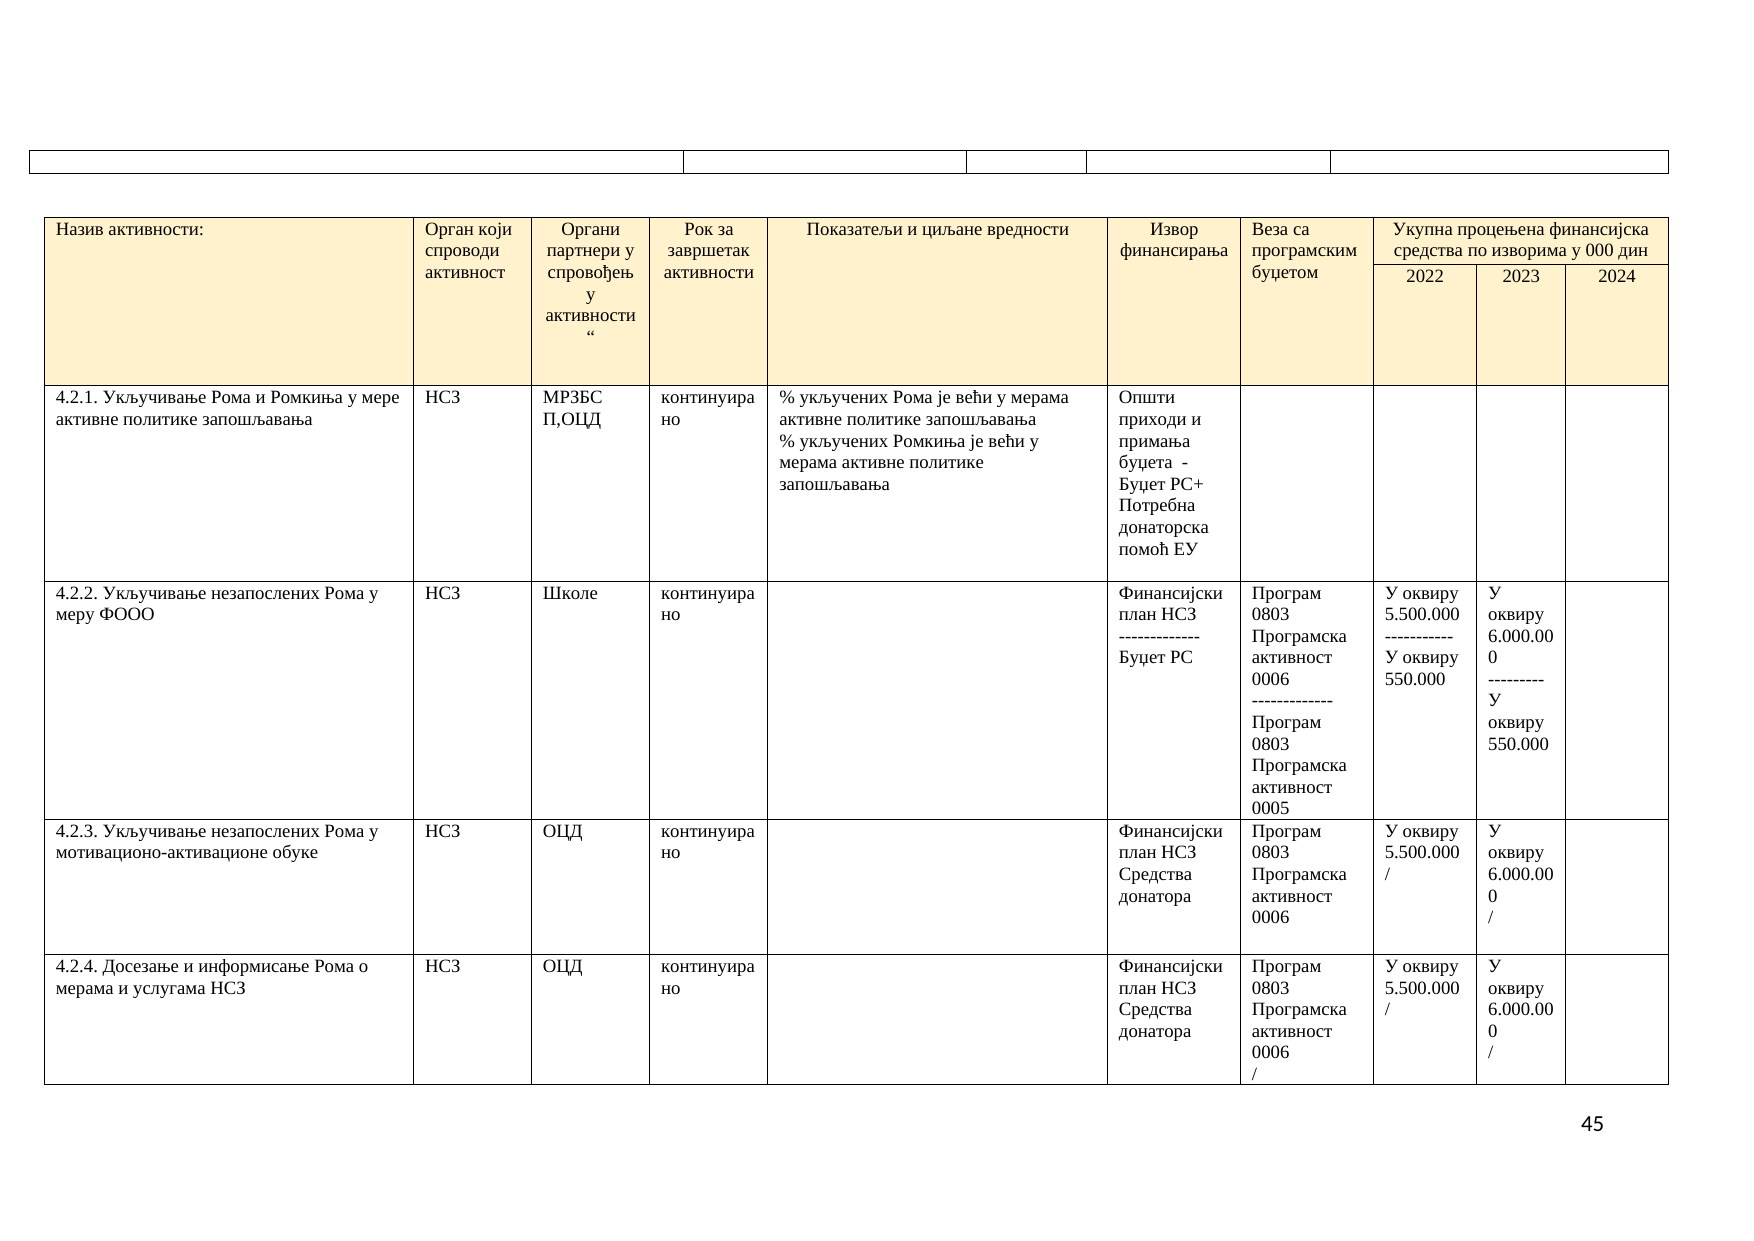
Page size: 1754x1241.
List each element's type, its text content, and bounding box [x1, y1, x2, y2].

table_cell [768, 582, 1107, 819]
table_cell 2022 [1374, 265, 1476, 385]
table_header Орган који спроводи активност [414, 218, 531, 385]
table_cell У оквиру 5.500.000 / [1374, 820, 1476, 954]
table_cell [1566, 955, 1668, 1084]
table_cell % укључених Рома је већи у мерама активне политике запошљавања % укључених Ромкиња је већи у мерама активне политике запошљавања [768, 386, 1107, 581]
table_cell континуирано [650, 820, 767, 954]
table_header Показатељи и циљане вредности [768, 218, 1107, 385]
table_cell У оквиру 5.500.000 / [1374, 955, 1476, 1084]
table_cell [1374, 386, 1476, 581]
table_cell Финансијски план НСЗ Средства донатора [1108, 820, 1240, 954]
table_cell Програм 0803 Програмска активност 0006 / [1241, 955, 1373, 1084]
table_cell Финансијски план НСЗ Средства донатора [1108, 955, 1240, 1084]
table_header Извор финансирања [1108, 218, 1240, 385]
table_cell У оквиру 6.000.000 / [1477, 955, 1565, 1084]
table_cell Програм 0803 Програмска активност 0006 [1241, 820, 1373, 954]
table_cell [1241, 386, 1373, 581]
table_cell [1566, 386, 1668, 581]
table_cell Школе [532, 582, 649, 819]
table_cell [1331, 151, 1668, 173]
table_cell континуирано [650, 386, 767, 581]
table_cell У оквиру 6.000.000 --------- У оквиру 550.000 [1477, 582, 1565, 819]
table_cell континуирано [650, 582, 767, 819]
table_cell [768, 955, 1107, 1084]
table_cell 4.2.3. Укључивање незапослених Рома у мотивационо-активационе обуке [45, 820, 413, 954]
table_cell ОЦД [532, 955, 649, 1084]
table_cell 2024 [1566, 265, 1668, 385]
table_cell [1566, 820, 1668, 954]
table_cell НСЗ [414, 386, 531, 581]
table_cell Програм 0803 Програмска активност 0006 ------------- Програм 0803 Програмска активност 0005 [1241, 582, 1373, 819]
table_cell У оквиру 6.000.000 / [1477, 820, 1565, 954]
table_header Укупна процењена финансијска средства по изворима у 000 дин [1374, 218, 1668, 264]
table_header Веза са програмским буџетом [1241, 218, 1373, 385]
table_cell 4.2.2. Укључивање незапослених Рома у меру ФООО [45, 582, 413, 819]
table_cell континуирано [650, 955, 767, 1084]
table_cell [1087, 151, 1330, 173]
table_cell Општи приходи и примања буџета - Буџет РС+ Потребна донаторска помоћ ЕУ [1108, 386, 1240, 581]
table_cell 2023 [1477, 265, 1565, 385]
table_cell ОЦД [532, 820, 649, 954]
table_cell Финансијски план НСЗ ------------- Буџет РС [1108, 582, 1240, 819]
table_cell 4.2.4. Досезање и информисање Рома о мерама и услугама НСЗ [45, 955, 413, 1084]
table_cell НСЗ [414, 820, 531, 954]
table_header Назив активности: [45, 218, 413, 385]
table_header Рок за завршетак активности [650, 218, 767, 385]
table_cell [768, 820, 1107, 954]
table_header Oргани партнери у спровођењу активности“ [532, 218, 649, 385]
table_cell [30, 151, 683, 173]
table_cell НСЗ [414, 955, 531, 1084]
table_cell [1477, 386, 1565, 581]
table_cell 4.2.1. Укључивање Рома и Ромкиња у мере активне политике запошљавања [45, 386, 413, 581]
table_cell [1566, 582, 1668, 819]
table_cell МРЗБСП,ОЦД [532, 386, 649, 581]
table_cell НСЗ [414, 582, 531, 819]
table_cell У оквиру 5.500.000 ----------- У оквиру 550.000 [1374, 582, 1476, 819]
table_cell [967, 151, 1086, 173]
